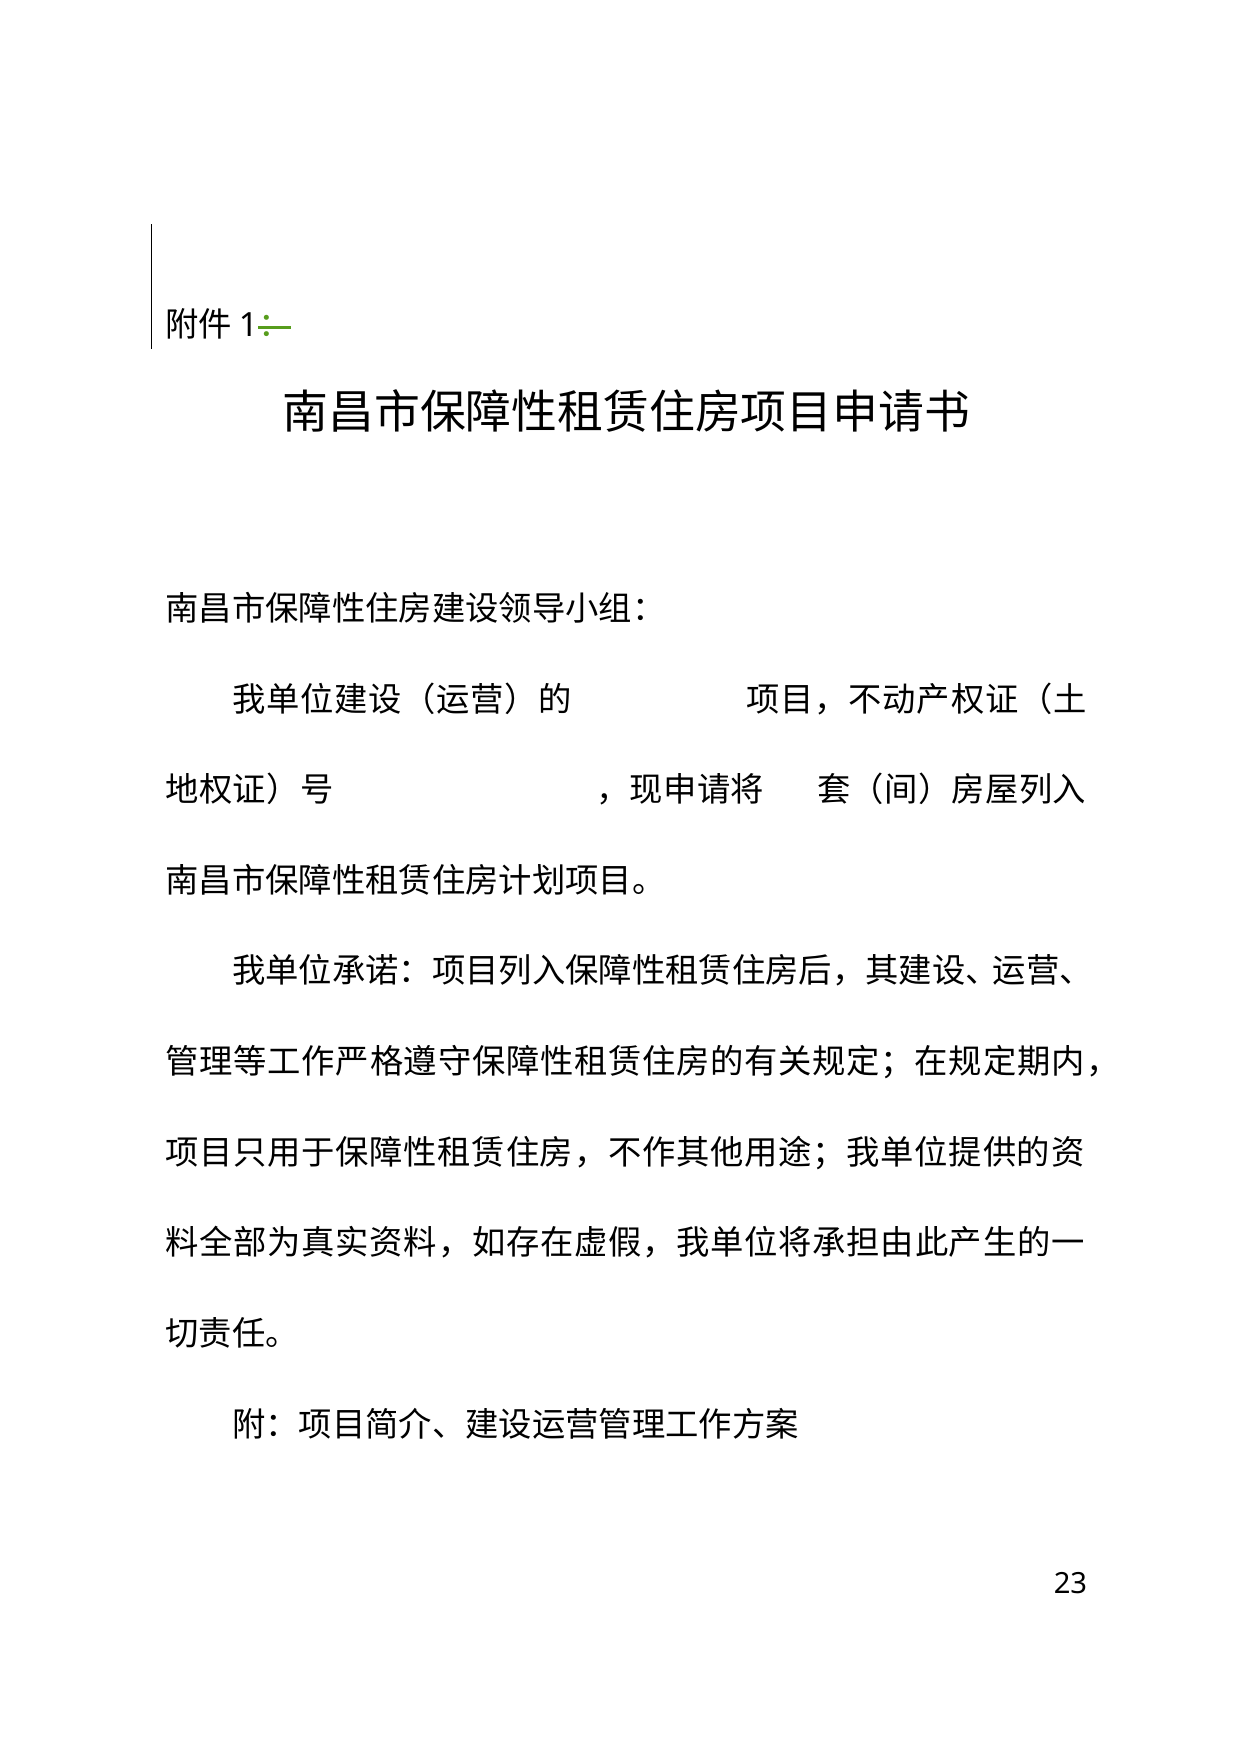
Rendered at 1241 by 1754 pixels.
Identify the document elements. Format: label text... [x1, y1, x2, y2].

text 我单位承诺：项目列入保障性租赁住房后，其建设、运营、管理等工作严格遵守保障性租赁住房的有关规定；在规定期内，项目只用于保障性租赁住房，不作其他用途；我单位提供的资料全部为真实资料，如存在虚假，我单位将承担由此产生的一切责任。 [165, 923, 1087, 1376]
text 附件1 [165, 287, 1087, 349]
text 南昌市保障性租赁住房项目申请书 [165, 378, 1087, 441]
text 南昌市保障性住房建设领导小组： [165, 561, 1087, 651]
text 附：项目简介、建设运营管理工作方案 [165, 1376, 1087, 1467]
text 我单位建设（运营）的 项目，不动产权证（土地权证）号 ，现申请将 套（间）房屋列入南昌市保障性租赁住房计划项目。 [165, 651, 1087, 923]
